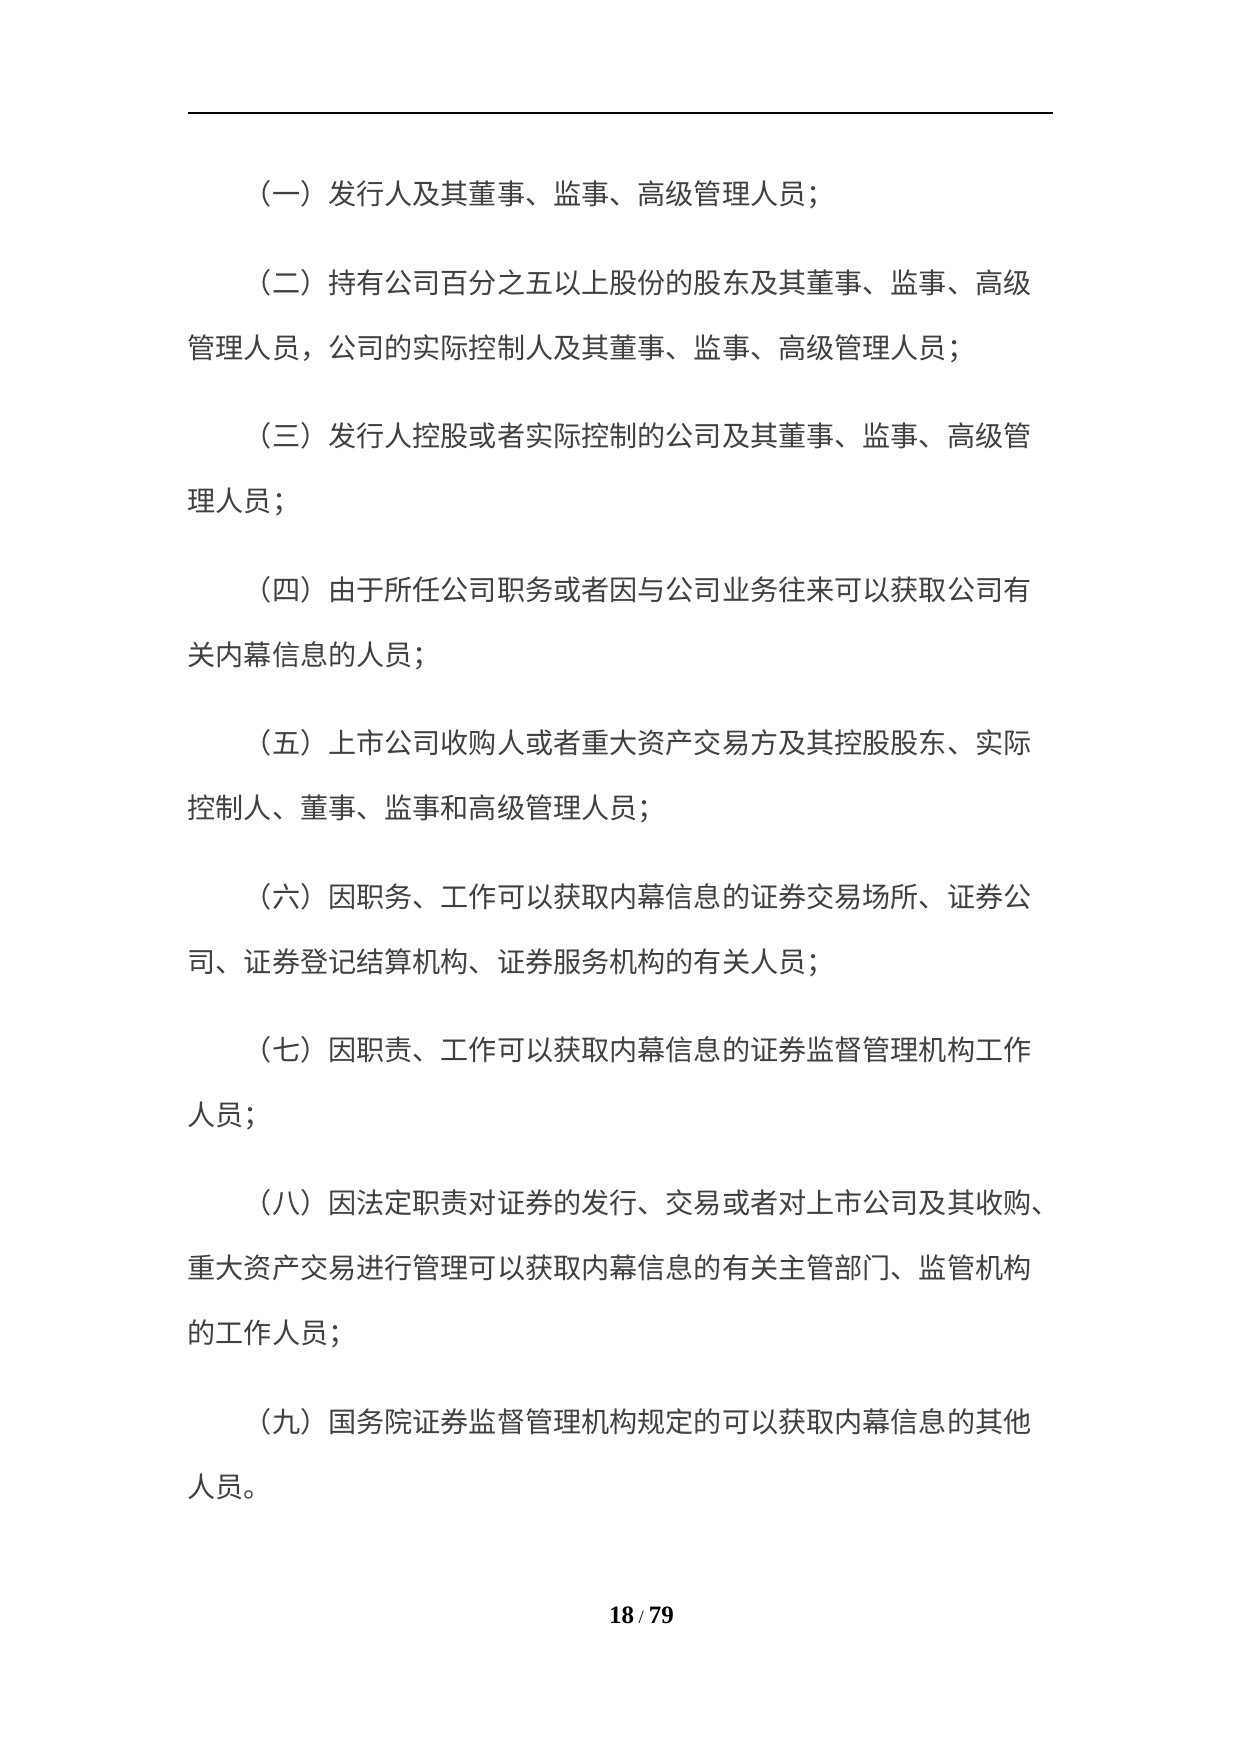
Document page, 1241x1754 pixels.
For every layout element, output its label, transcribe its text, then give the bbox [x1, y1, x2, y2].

text （九）国务院证券监督管理机构规定的可以获取内幕信息的其他人员。 [187, 1388, 1053, 1518]
text （七）因职责、工作可以获取内幕信息的证券监督管理机构工作人员； [187, 1016, 1053, 1146]
text （五）上市公司收购人或者重大资产交易方及其控股股东、实际控制人、董事、监事和高级管理人员； [187, 709, 1053, 839]
text （一）发行人及其董事、监事、高级管理人员； [187, 160, 1053, 225]
text （六）因职务、工作可以获取内幕信息的证券交易场所、证券公司、证券登记结算机构、证券服务机构的有关人员； [187, 862, 1053, 992]
text （二）持有公司百分之五以上股份的股东及其董事、监事、高级管理人员，公司的实际控制人及其董事、监事、高级管理人员； [187, 248, 1053, 378]
text （四）由于所任公司职务或者因与公司业务往来可以获取公司有关内幕信息的人员； [187, 555, 1053, 685]
text （八）因法定职责对证券的发行、交易或者对上市公司及其收购、重大资产交易进行管理可以获取内幕信息的有关主管部门、监管机构的工作人员； [187, 1169, 1053, 1364]
text （三）发行人控股或者实际控制的公司及其董事、监事、高级管理人员； [187, 402, 1053, 532]
